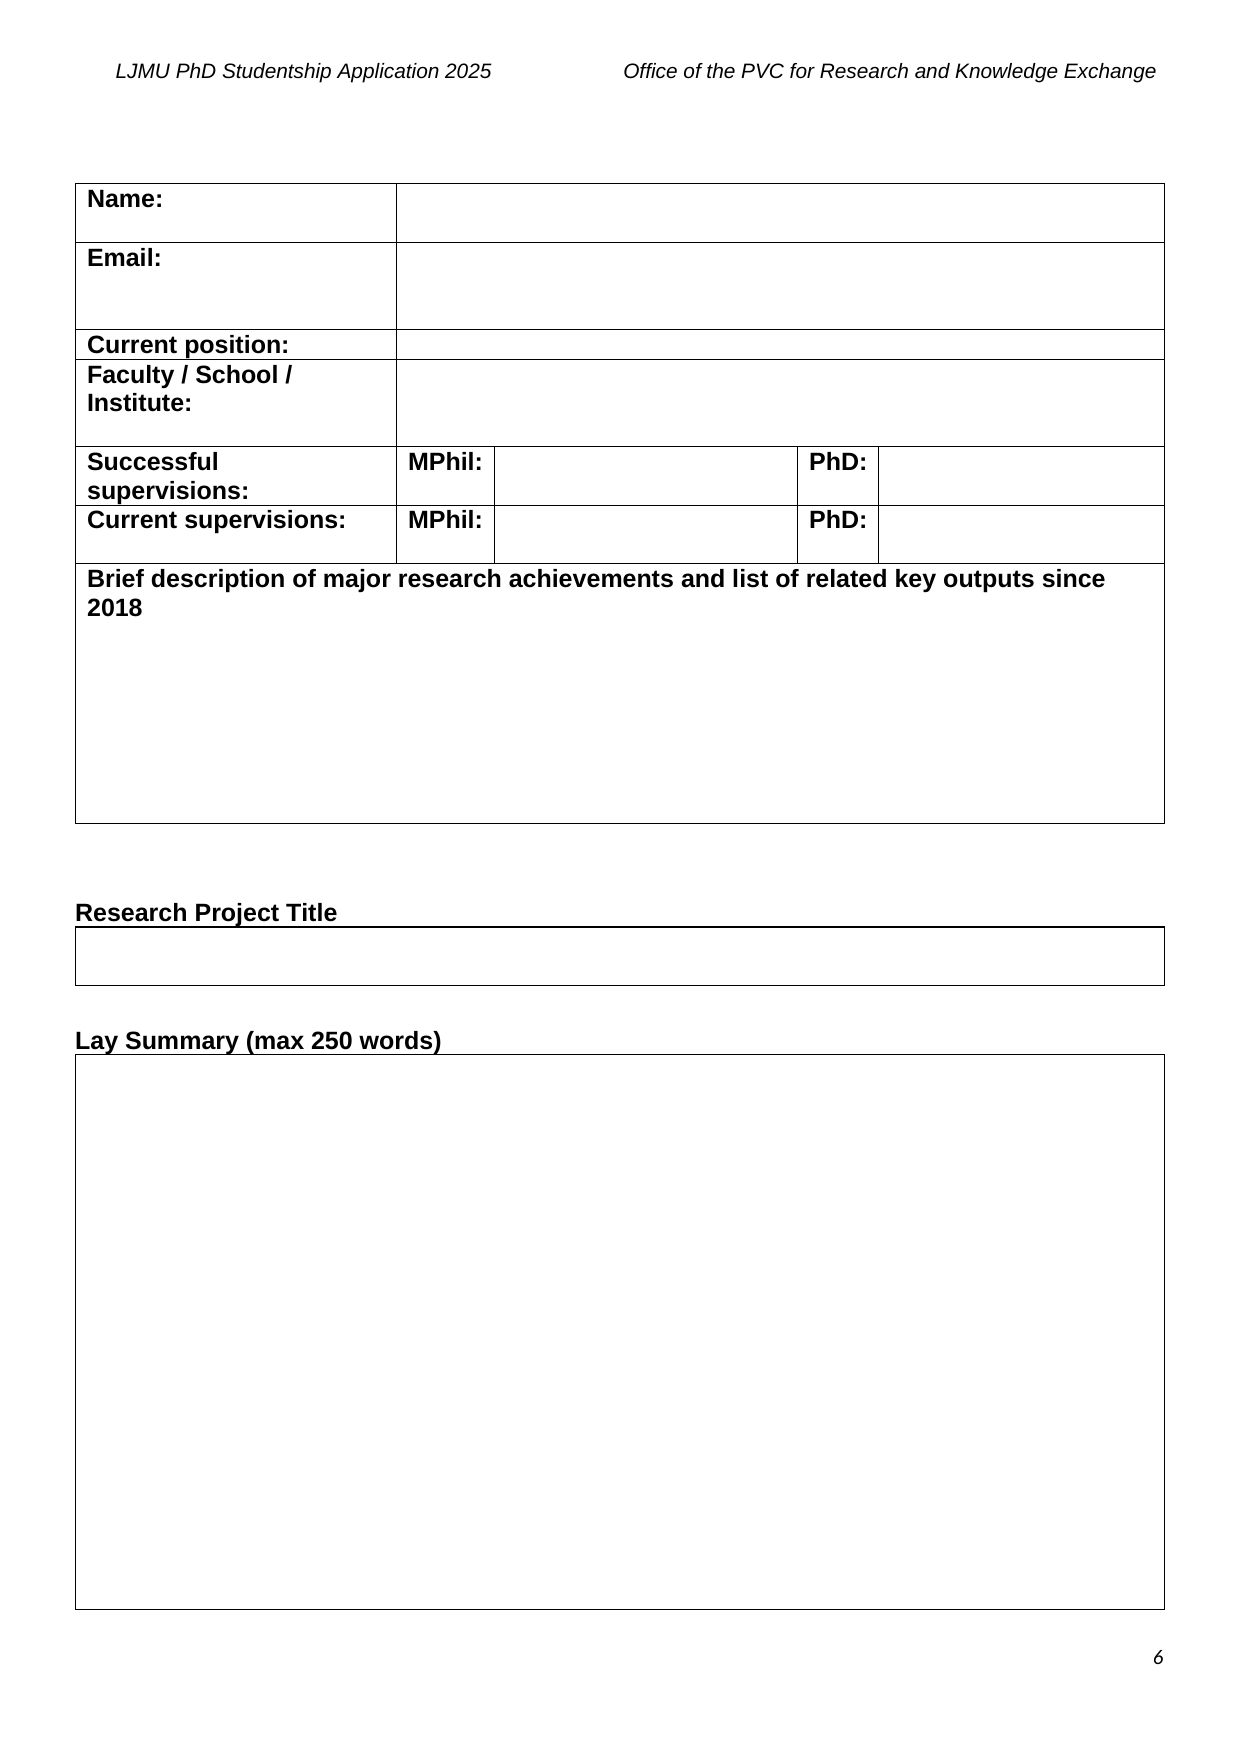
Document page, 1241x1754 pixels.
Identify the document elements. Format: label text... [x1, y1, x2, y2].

table_cell [495, 447, 797, 504]
table_cell Current position: [76, 330, 396, 359]
table_cell PhD: [798, 506, 878, 563]
text Research Project Title [75, 898, 1165, 926]
table_cell Successful supervisions: [76, 447, 396, 504]
table_cell [397, 243, 1164, 329]
table_cell MPhil: [397, 447, 494, 504]
table_cell PhD: [798, 447, 878, 504]
table_cell [397, 360, 1164, 446]
table_cell MPhil: [397, 506, 494, 563]
text Lay Summary (max 250 words) [75, 1026, 1165, 1054]
table_cell Faculty / School / Institute: [76, 360, 396, 446]
table_cell Email: [76, 243, 396, 329]
table_cell Brief description of major research achievements and list of related key outputs since 2018 [76, 564, 1164, 823]
table_header Name: [76, 184, 396, 242]
table_header [76, 1055, 1164, 1608]
table_cell [879, 447, 1164, 504]
table_cell [397, 330, 1164, 359]
table_header [397, 184, 1164, 242]
table_cell [495, 506, 797, 563]
table_cell [879, 506, 1164, 563]
table_header [76, 928, 1164, 985]
table_cell Current supervisions: [76, 506, 396, 563]
